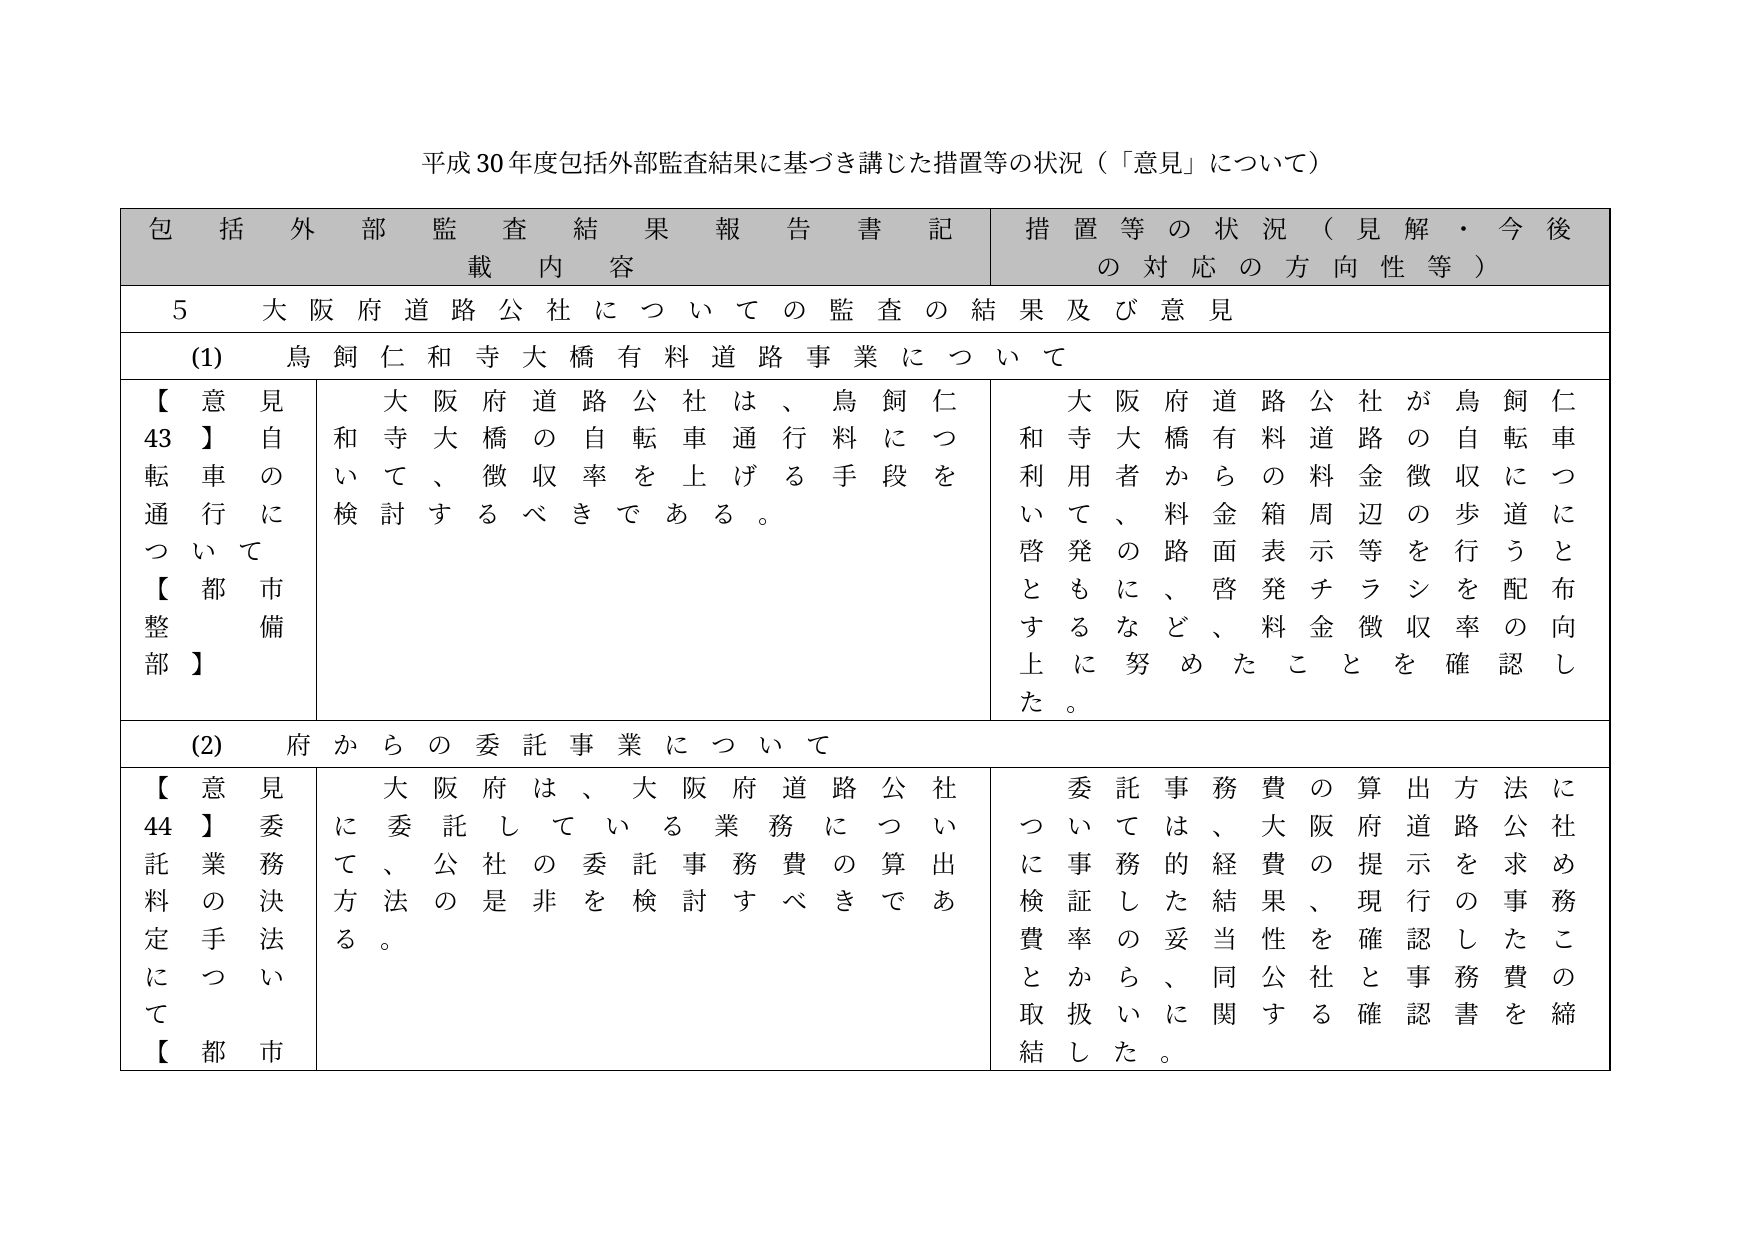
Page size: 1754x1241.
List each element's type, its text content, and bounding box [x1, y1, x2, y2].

table_cell 【意見43】自転車の通行について 【都市整備部】 [121, 380, 316, 720]
table_cell 【意見44】委託業務料の決定手法について 【都市整備部】 [121, 768, 316, 1070]
table_cell (2) 府からの委託事業について [121, 721, 1609, 767]
table_cell 大阪府道路公社は、鳥飼仁和寺大橋の自転車通行料について、徴収率を上げる手段を検討するべきである。 [317, 380, 990, 720]
table_header 包 括 外 部 監 査 結 果 報 告 書 記 載 内 容 [121, 209, 990, 285]
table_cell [991, 768, 1609, 1070]
table_cell 大阪府道路公社が鳥飼仁和寺大橋有料道路の自転車利用者からの料金徴収について、料金箱周辺の歩道に啓発の路面表示等を行うとともに、啓発チラシを配布するなど、料金徴収率の向上に努めたことを確認した。 [991, 380, 1609, 720]
table_cell ５ 大阪府道路公社についての監査の結果及び意見 [121, 286, 1609, 332]
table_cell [317, 768, 990, 1070]
table_header 措置等の状況（見解・今後の対応の方向性等） [991, 209, 1609, 285]
table_cell (1) 鳥飼仁和寺大橋有料道路事業について [121, 333, 1609, 379]
